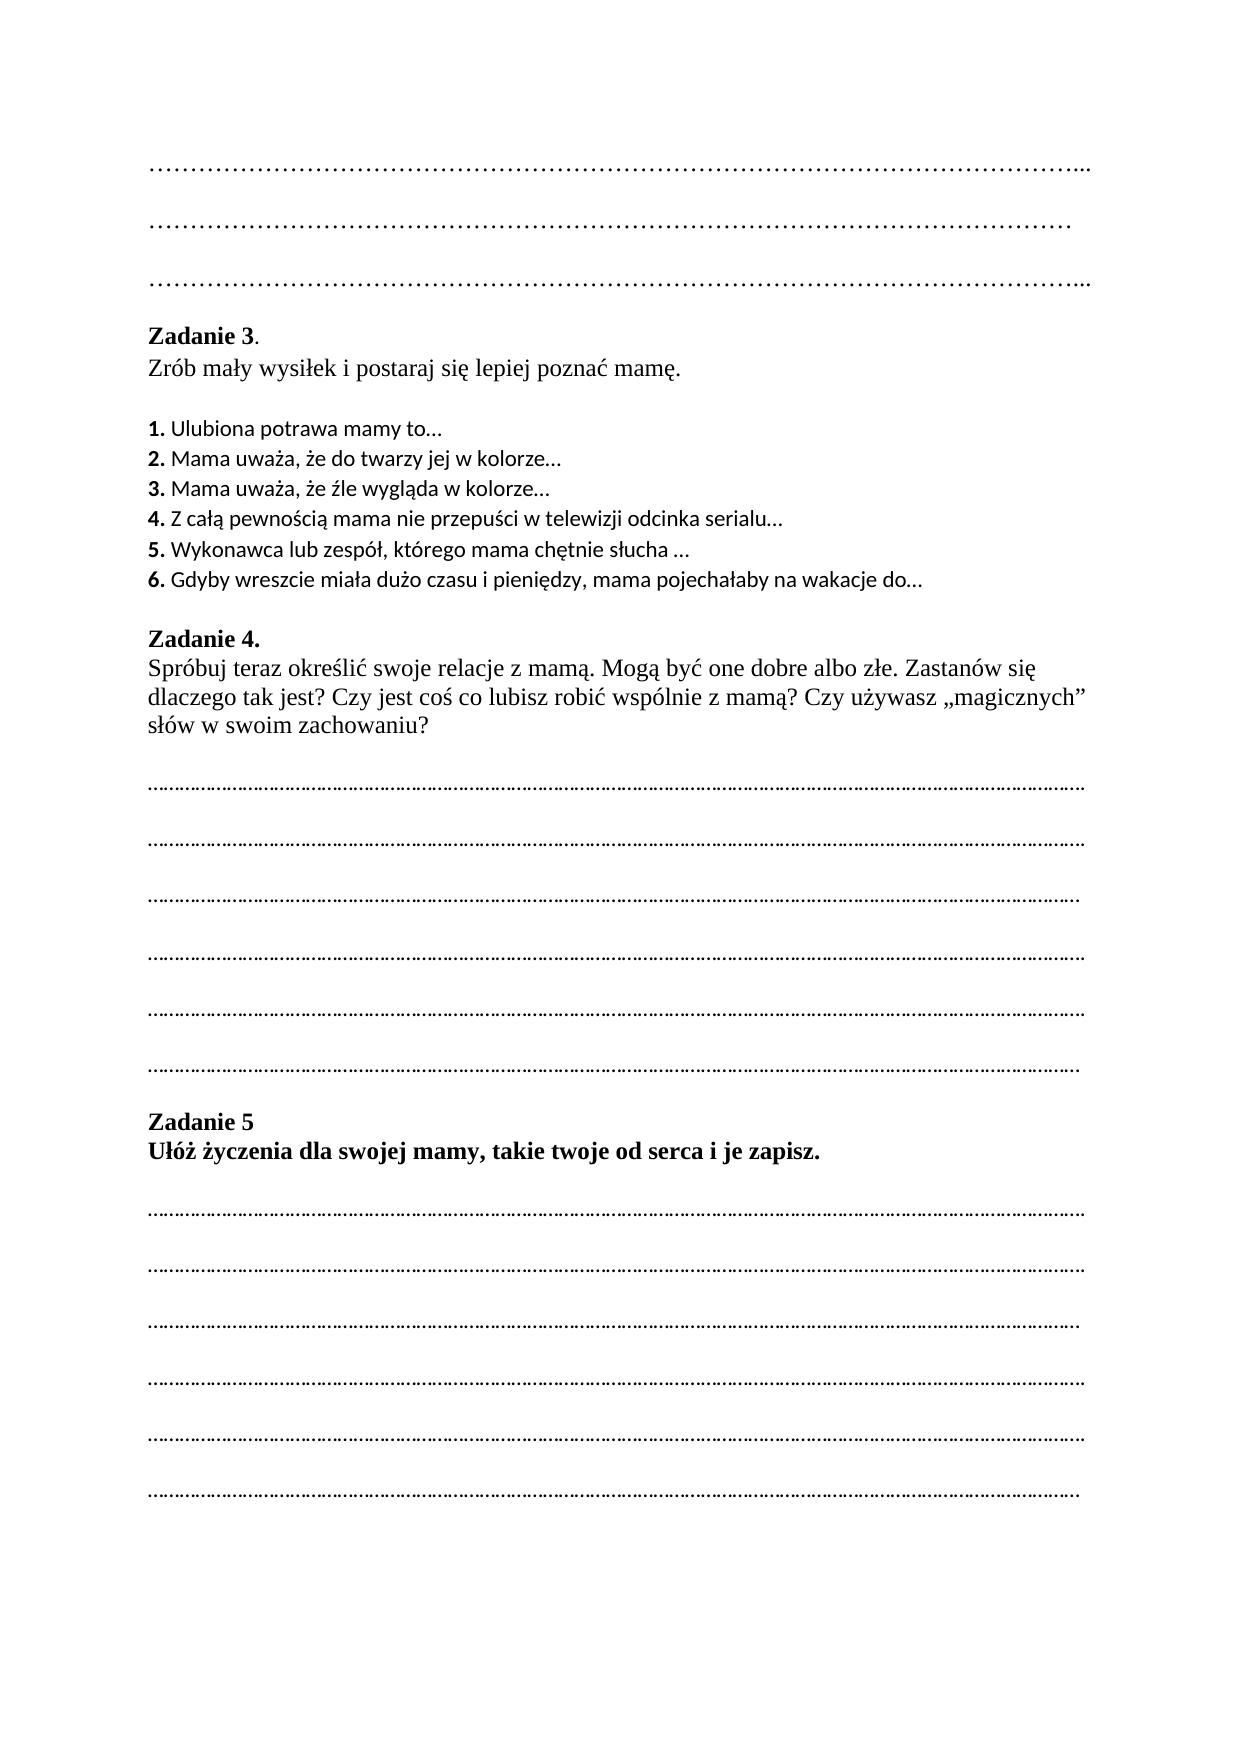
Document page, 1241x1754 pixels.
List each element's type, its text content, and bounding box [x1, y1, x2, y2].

text Zadanie 4. Spróbuj teraz określić swoje relacje z mamą. Mogą być one dobre albo złe. Zastanów się dlaczego tak jest? Czy jest coś co lubisz robić wspólnie z mamą? Czy używasz „magicznych” słów w swoim zachowaniu? [148, 624, 1093, 739]
text ……………………………………………………………………………………………………………………………………………………………. ……………………………………………………………………………………………………………………………………………………………. …………………………………………………………………………………………………………………………………………………………… [148, 1194, 1093, 1334]
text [148, 148, 1093, 176]
text Zadanie 5 Ułóż życzenia dla swojej mamy, takie twoje od serca i je zapisz. [148, 1107, 1093, 1164]
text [148, 263, 1093, 292]
text Zadanie 3. Zrób mały wysiłek i postaraj się lepiej poznać mamę. 1. Ulubiona potrawa mamy to… 2. Mama uważa, że do twarzy jej w kolorze… 3. Mama uważa, że źle wygląda w kolorze… 4. Z całą pewnością mama nie przepuści w telewizji odcinka serialu… 5. Wykonawca lub zespół, którego mama chętnie słucha … 6. Gdyby wreszcie miała dużo czasu i pieniędzy, mama pojechałaby na wakacje do… [148, 321, 1093, 593]
text ……………………………………………………………………………………………………………………………………………………………. ……………………………………………………………………………………………………………………………………………………………. …………………………………………………………………………………………………………………………………………………………… [148, 938, 1093, 1078]
text ……………………………………………………………………………………………………………………………………………………………. ……………………………………………………………………………………………………………………………………………………………. …………………………………………………………………………………………………………………………………………………………… [148, 768, 1093, 908]
text ……………………………………………………………………………………………………………………………………………………………. ……………………………………………………………………………………………………………………………………………………………. …………………………………………………………………………………………………………………………………………………………… [148, 1363, 1093, 1503]
text ………………………………………………………………………………………………… [148, 206, 1093, 234]
